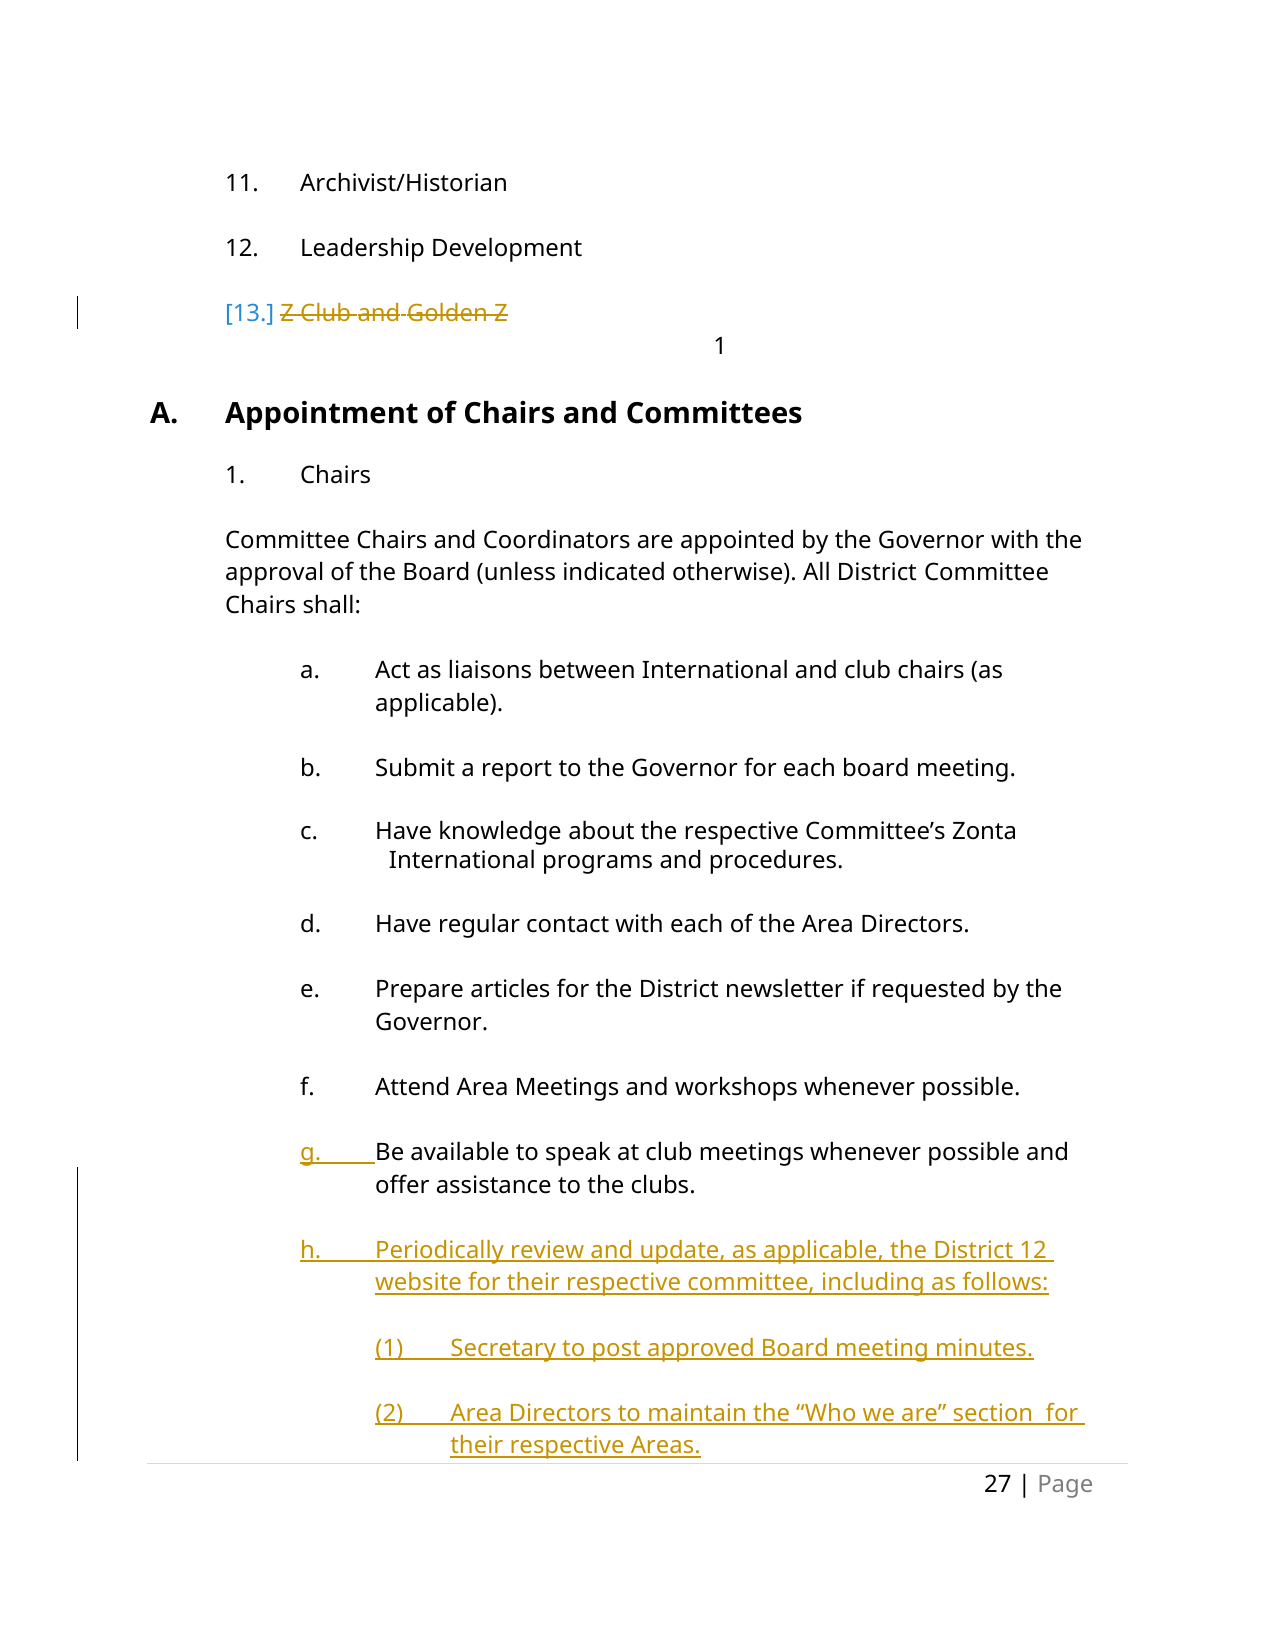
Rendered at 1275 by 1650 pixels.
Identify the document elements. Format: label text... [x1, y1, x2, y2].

list Act as liaisons between International and club chairs (as applicable). [300, 653, 1057, 718]
text Committee Chairs and Coordinators are appointed by the Governor with the approval of the Board (unless indicated otherwise). All District Committee Chairs shall: [225, 523, 1125, 620]
text International programs and procedures. [224, 845, 1008, 874]
list Have knowledge about the respective Committee’s Zonta [300, 816, 1239, 845]
list Be available to speak at club meetings whenever possible and offer assistance to the clubs. [300, 1135, 1124, 1200]
subtitle Appointment of Chairs and Committees [150, 393, 1239, 432]
list Submit a report to the Governor for each board meeting. [300, 751, 1239, 783]
list Attend Area Meetings and workshops whenever possible. [300, 1069, 1239, 1102]
list Leadership Development [225, 231, 1239, 264]
list Prepare articles for the District newsletter if requested by the Governor. [300, 972, 1114, 1037]
list Have regular contact with each of the Area Directors. [300, 907, 1239, 939]
list Archivist/Historian [225, 166, 1239, 198]
text 1 [200, 329, 1239, 361]
list Chairs [225, 457, 1239, 490]
